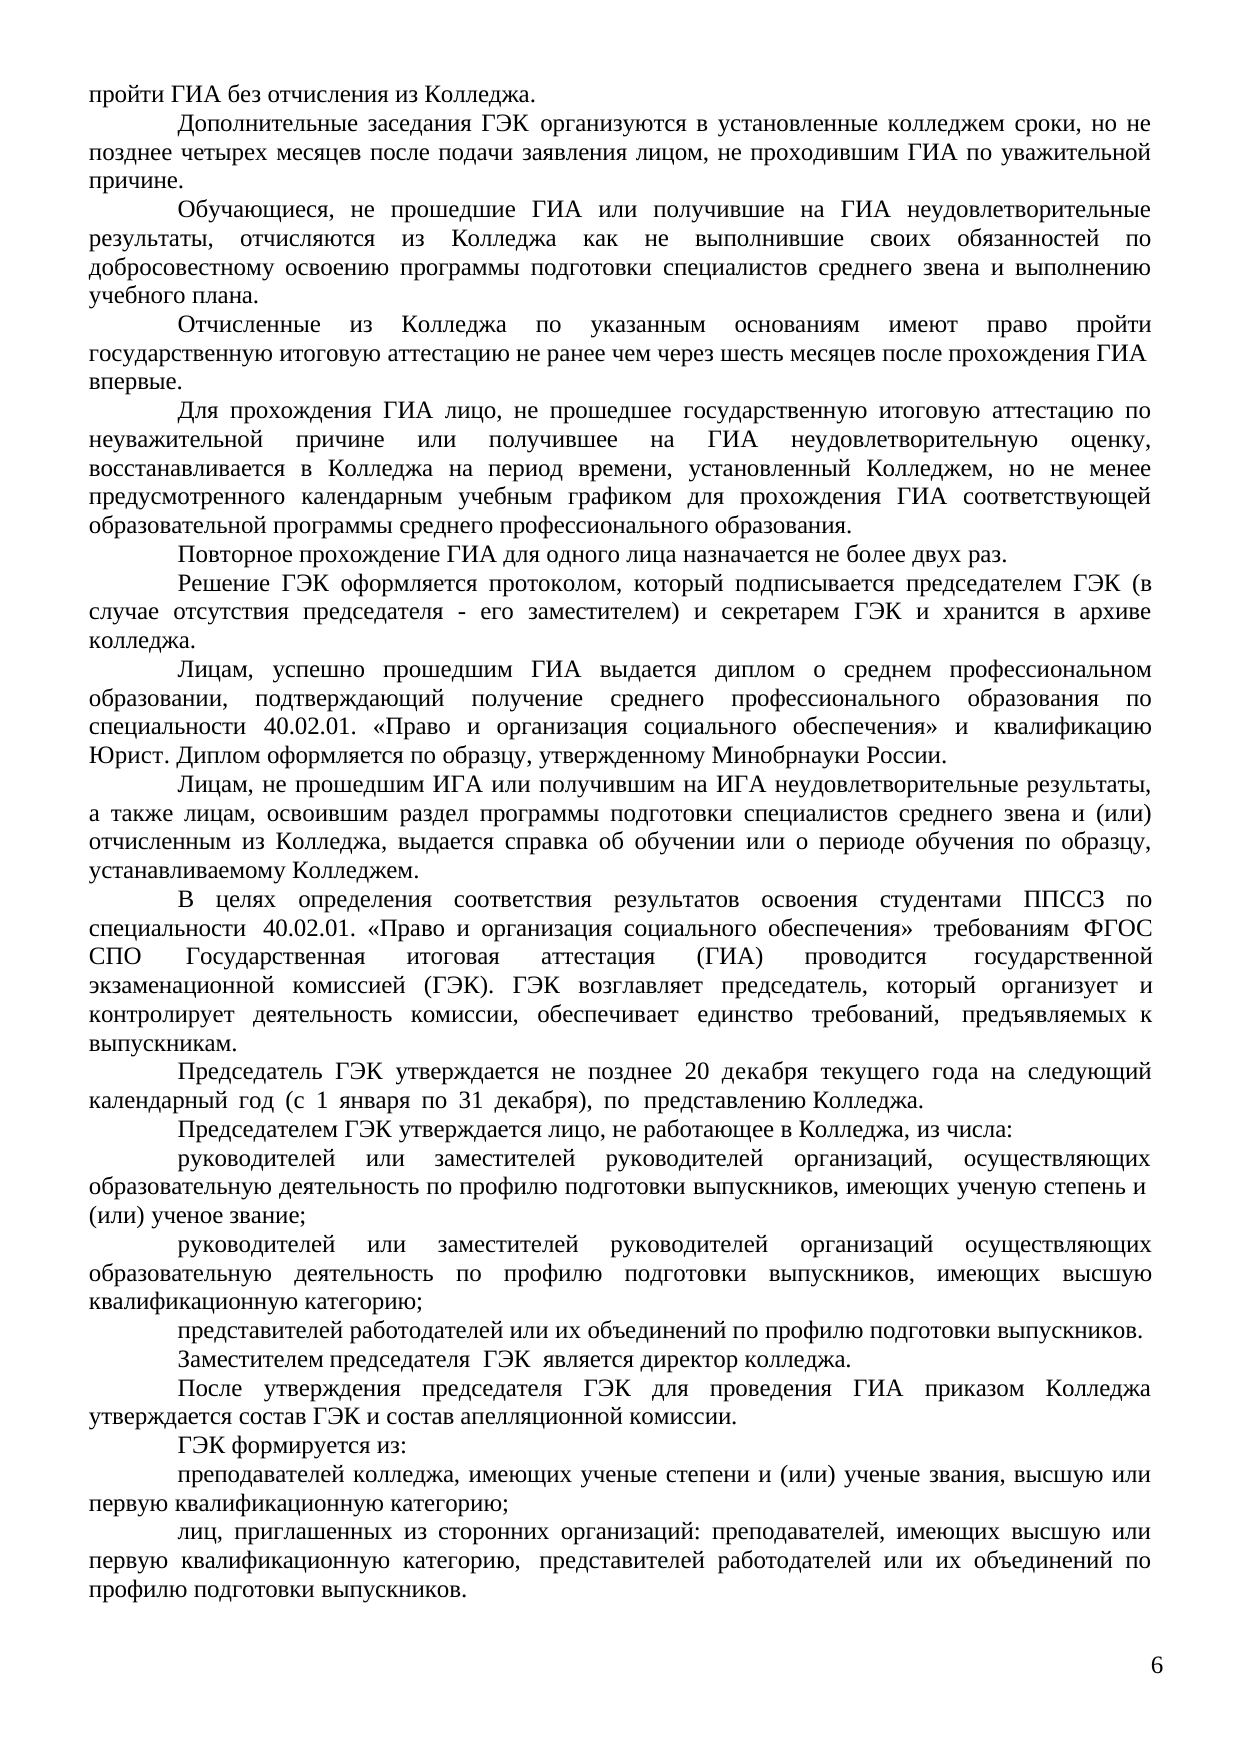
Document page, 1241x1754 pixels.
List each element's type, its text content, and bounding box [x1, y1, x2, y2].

text впервые. [89, 367, 1163, 395]
text Отчисленные из Колледжа по указанным основаниям имеют право пройти государственную итоговую аттестацию не ранее чем через шесть месяцев после прохождения ГИА [89, 309, 1152, 367]
text Для прохождения ГИА лицо, не прошедшее государственную итоговую аттестацию по неуважительной причине или получившее на ГИА неудовлетворительную оценку, восстанавливается в Колледжа на период времени, установленный Колледжем, но не менее предусмотренного календарным учебным графиком для прохождения ГИА соответствующей образовательной программы среднего профессионального образования. [89, 395, 1152, 539]
text Председатель ГЭК утверждается не позднее 20 декабря текущего года на следующий календарный год (с 1 января по 31 декабря), по представлению Колледжа. [89, 1056, 1151, 1114]
text Решение ГЭК оформляется протоколом, который подписывается председателем ГЭК (в случае отсутствия председателя - его заместителем) и секретарем ГЭК и хранится в архиве колледжа. [89, 568, 1152, 654]
text пройти ГИА без отчисления из Колледжа. [89, 79, 1163, 108]
text ГЭК формируется из: [177, 1430, 1163, 1459]
text лиц, приглашенных из сторонних организаций: преподавателей, имеющих высшую или первую квалификационную категорию, представителей работодателей или их объединений по профилю подготовки выпускников. [89, 1516, 1151, 1603]
text В целях определения соответствия результатов освоения студентами ППССЗ по специальности 40.02.01. «Право и организация социального обеспечения» требованиям ФГОС СПО Государственная итоговая аттестация (ГИА) проводится государственной экзаменационной комиссией (ГЭК). ГЭК возглавляет председатель, который организует и контролирует деятельность комиссии, обеспечивает единство требований, предъявляемых к выпускникам. [89, 884, 1153, 1056]
text Лицам, успешно прошедшим ГИА выдается диплом о среднем профессиональном образовании, подтверждающий получение среднего профессионального образования по специальности 40.02.01. «Право и организация социального обеспечения» и квалификацию Юрист. Диплом оформляется по образцу, утвержденному Минобрнауки России. [89, 654, 1152, 769]
text Председателем ГЭК утверждается лицо, не работающее в Колледжа, из числа: руководителей или заместителей руководителей организаций, осуществляющих [177, 1114, 1151, 1171]
text Повторное прохождение ГИА для одного лица назначается не более двух раз. [177, 539, 1163, 568]
text Дополнительные заседания ГЭК организуются в установленные колледжем сроки, но не позднее четырех месяцев после подачи заявления лицом, не проходившим ГИА по уважительной причине. [89, 108, 1151, 194]
text преподавателей колледжа, имеющих ученые степени и (или) ученые звания, высшую или первую квалификационную категорию; [89, 1459, 1151, 1516]
text представителей работодателей или их объединений по профилю подготовки выпускников. Заместителем председателя ГЭК является директор колледжа. [177, 1315, 1163, 1373]
text образовательную деятельность по профилю подготовки выпускников, имеющих ученую степень и (или) ученое звание; [89, 1171, 1151, 1229]
text Обучающиеся, не прошедшие ГИА или получившие на ГИА неудовлетворительные результаты, отчисляются из Колледжа как не выполнившие своих обязанностей по добросовестному освоению программы подготовки специалистов среднего звена и выполнению учебного плана. [89, 194, 1152, 309]
text руководителей или заместителей руководителей организаций осуществляющих образовательную деятельность по профилю подготовки выпускников, имеющих высшую квалификационную категорию; [89, 1229, 1152, 1315]
text После утверждения председателя ГЭК для проведения ГИА приказом Колледжа утверждается состав ГЭК и состав апелляционной комиссии. [89, 1373, 1152, 1430]
text Лицам, не прошедшим ИГА или получившим на ИГА неудовлетворительные результаты, а также лицам, освоившим раздел программы подготовки специалистов среднего звена и (или) отчисленным из Колледжа, выдается справка об обучении или о периоде обучения по образцу, устанавливаемому Колледжем. [89, 769, 1152, 884]
